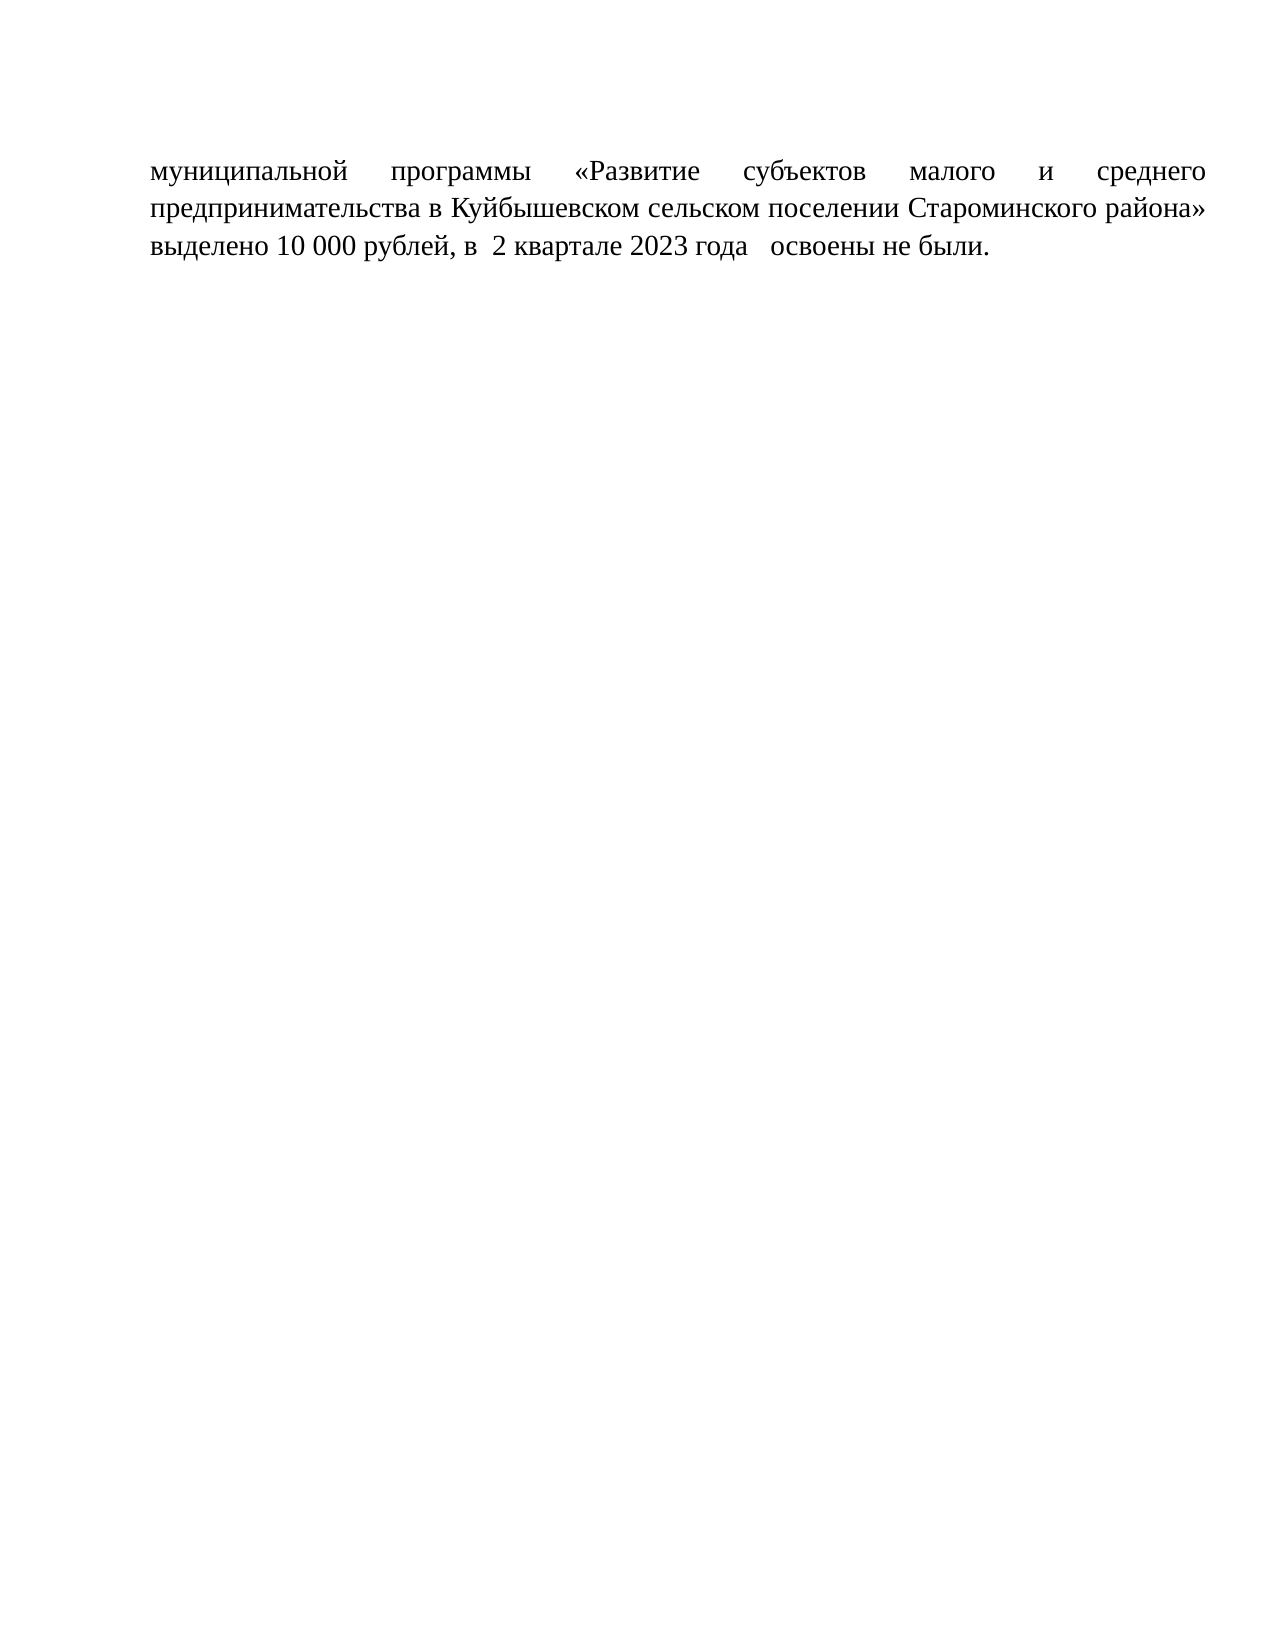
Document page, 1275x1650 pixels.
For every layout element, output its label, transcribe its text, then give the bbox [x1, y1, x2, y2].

text На реализацию ведомственной целевой программы «Об утверждении муниципальной программы «Развитие субъектов малого и среднего предпринимательства в Куйбышевском сельском поселении Староминского района» выделено 10 000 рублей, в 2 квартале 2023 года освоены не были. [150, 224, 1207, 262]
